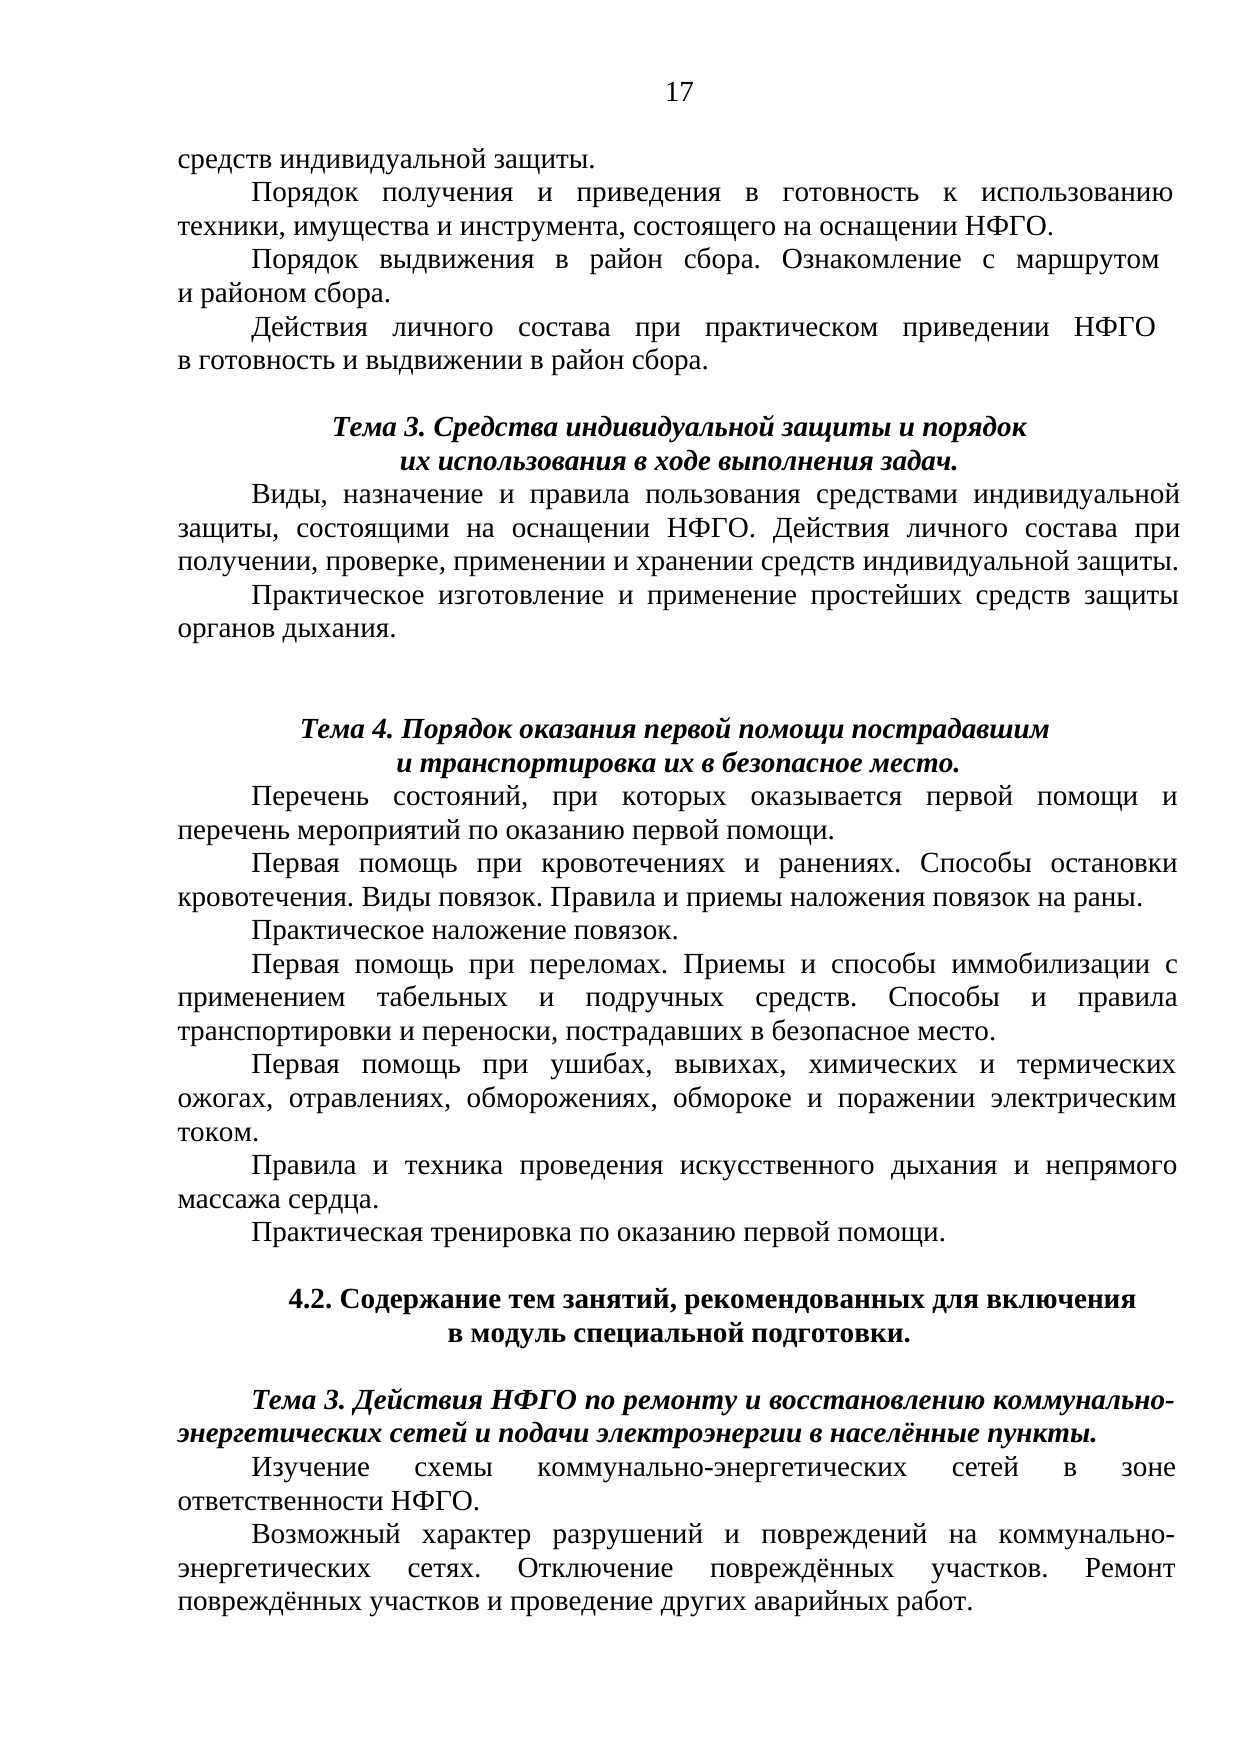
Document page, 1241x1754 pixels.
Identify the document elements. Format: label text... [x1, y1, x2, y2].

text их использования в ходе выполнения задач. [177, 443, 1181, 476]
text Первая помощь при ушибах, вывихах, химических и термических ожогах, отравлениях, обморожениях, обмороке и поражении электрическим током. [177, 1047, 1177, 1147]
text Первая помощь при кровотечениях и ранениях. Способы остановки кровотечения. Виды повязок. Правила и приемы наложения повязок на раны. [177, 845, 1179, 912]
text 4.2. Содержание тем занятий, рекомендованных для включения в модуль специальной подготовки. [177, 1281, 1181, 1348]
text Практическое наложение повязок. [177, 912, 1181, 946]
text Практическая тренировка по оказанию первой помощи. [177, 1214, 1181, 1248]
text Изучение схемы коммунально-энергетических сетей в зоне ответственности НФГО. [177, 1449, 1177, 1516]
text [177, 141, 1175, 174]
text Возможный характер разрушений и повреждений на коммунально-энергетических сетях. Отключение повреждённых участков. Ремонт повреждённых участков и проведение других аварийных работ. [177, 1516, 1176, 1617]
text Виды, назначение и правила пользования средствами индивидуальной защиты, состоящими на оснащении НФГО. Действия личного состава при получении, проверке, применении и хранении средств индивидуальной защиты. [177, 476, 1181, 577]
text Правила и техника проведения искусственного дыхания и непрямого массажа сердца. [177, 1147, 1178, 1214]
text Первая помощь при переломах. Приемы и способы иммобилизации с применением табельных и подручных средств. Способы и правила транспортировки и переноски, пострадавших в безопасное место. [177, 946, 1179, 1047]
text Практическое изготовление и применение простейших средств защиты органов дыхания. [177, 577, 1180, 644]
text Тема 3. Средства индивидуальной защиты и порядок [177, 409, 1181, 443]
text Порядок выдвижения в район сбора. Ознакомление с маршрутом и районом сбора. [177, 242, 1181, 309]
text Действия личного состава при практическом приведении НФГО в готовность и выдвижении в район сбора. [177, 309, 1181, 376]
text Перечень состояний, при которых оказывается первой помощи и перечень мероприятий по оказанию первой помощи. [177, 778, 1179, 845]
text Тема 3. Действия НФГО по ремонту и восстановлению коммунально-энергетических сетей и подачи электроэнергии в населённые пункты. [177, 1382, 1176, 1449]
text Порядок получения и приведения в готовность к использованию техники, имущества и инструмента, состоящего на оснащении НФГО. [177, 174, 1174, 242]
text Тема 4. Порядок оказания первой помощи пострадавшим и транспортировка их в безопасное место. [177, 711, 1180, 778]
